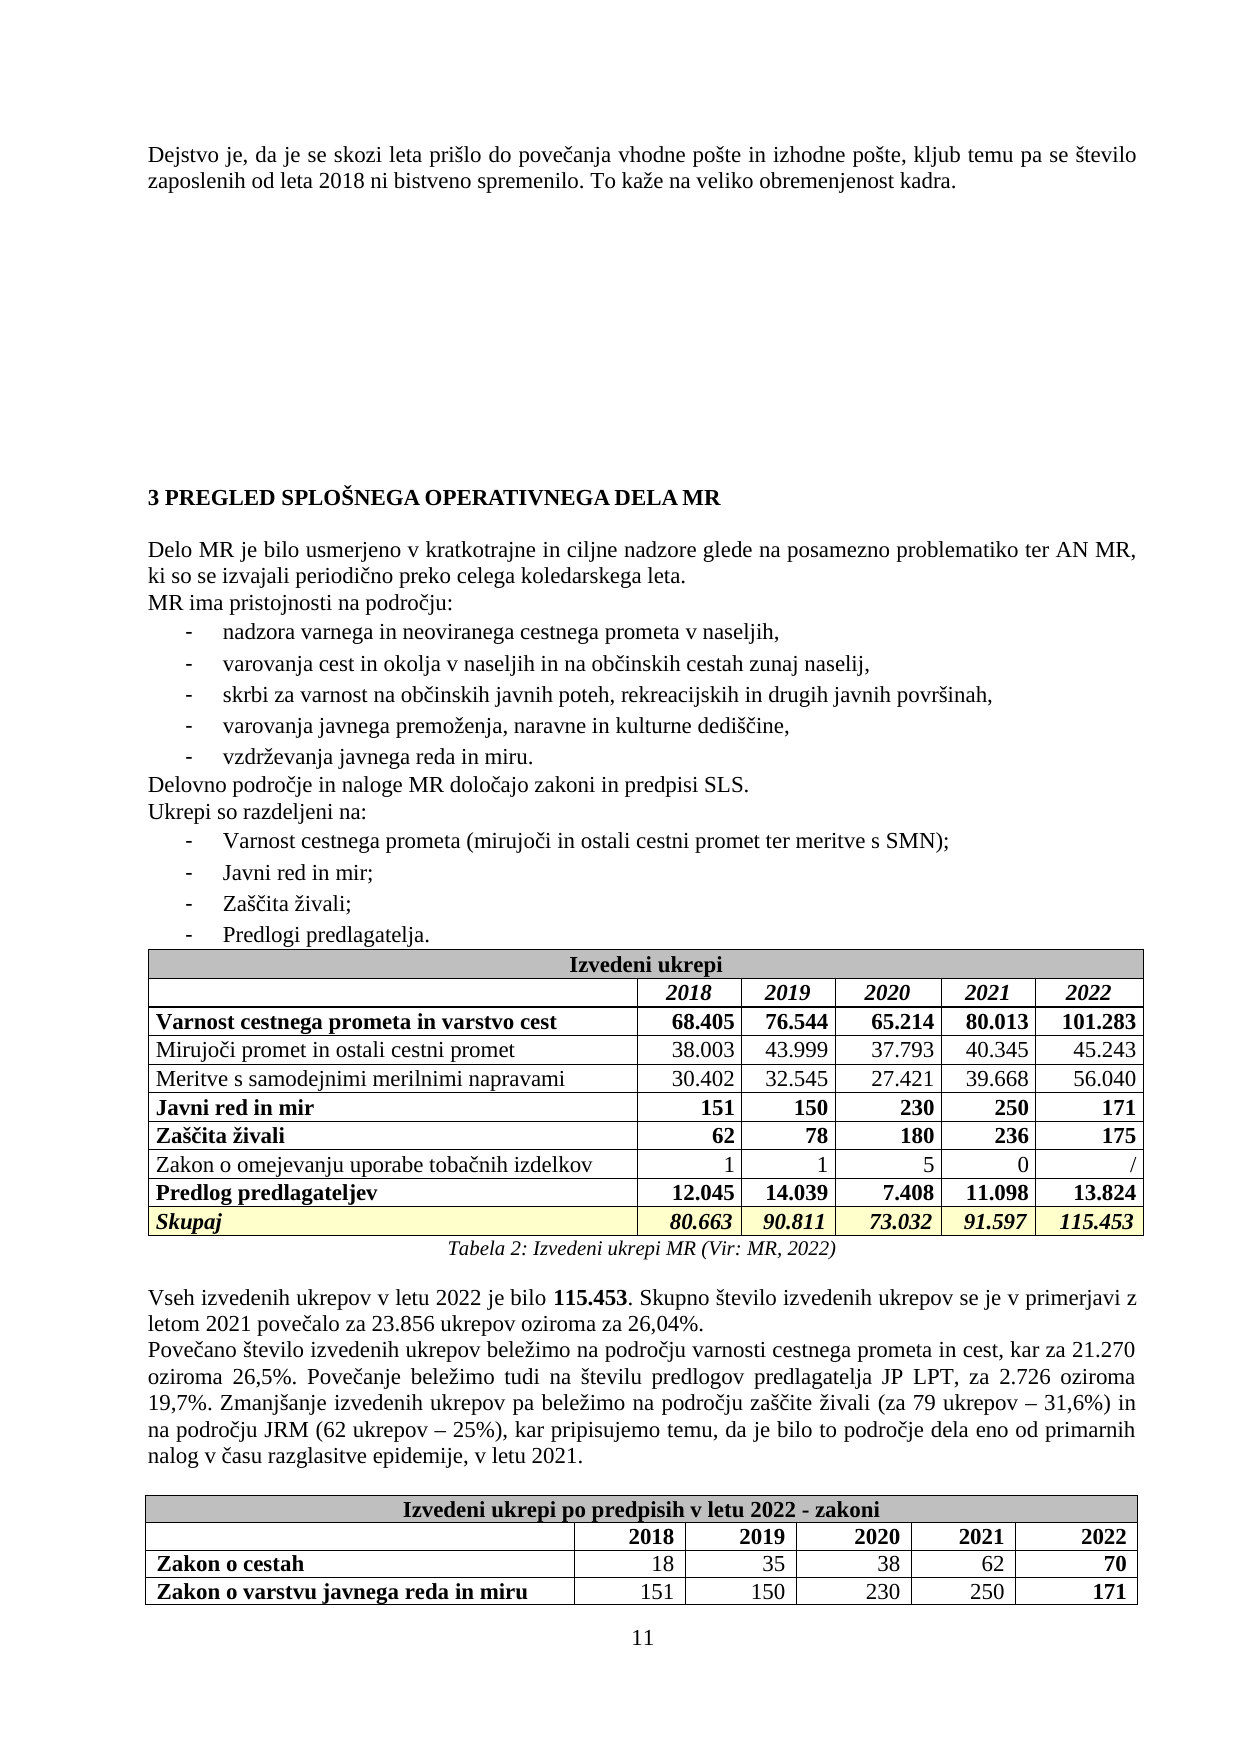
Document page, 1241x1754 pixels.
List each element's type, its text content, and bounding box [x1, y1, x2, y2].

list varovanja cest in okolja v naseljih in na občinskih cestah zunaj naselij, [185, 647, 1138, 678]
table_cell 2022 [1016, 1523, 1137, 1549]
table_cell 40.345 [942, 1036, 1035, 1063]
table_cell 11.098 [942, 1179, 1035, 1206]
table_cell [149, 979, 637, 1006]
table_cell 171 [1016, 1578, 1137, 1604]
table_cell 236 [942, 1122, 1035, 1149]
table_cell 175 [1036, 1122, 1143, 1149]
table_cell 27.421 [836, 1065, 941, 1092]
table_cell 43.999 [742, 1036, 835, 1063]
table_cell 39.668 [942, 1065, 1035, 1092]
table_cell 0 [942, 1150, 1035, 1178]
list Predlogi predlagatelja. [185, 918, 1138, 949]
table_cell 180 [836, 1122, 941, 1149]
list nadzora varnega in neoviranega cestnega prometa v naseljih, [185, 615, 1138, 647]
table_cell 38.003 [638, 1036, 741, 1063]
text Vseh izvedenih ukrepov v letu 2022 je bilo 115.453. Skupno število izvedenih ukrepov se je v primerjavi z letom 2021 povečalo za 23.856 ukrepov oziroma za 26,04%. [148, 1284, 1138, 1337]
table_cell 68.405 [638, 1008, 741, 1035]
table_cell 18 [575, 1551, 685, 1577]
table_cell Zakon o varstvu javnega reda in miru [146, 1578, 574, 1604]
table_cell 2021 [942, 979, 1035, 1006]
text Povečano število izvedenih ukrepov beležimo na področju varnosti cestnega prometa in cest, kar za 21.270 oziroma 26,5%. Povečanje beležimo tudi na številu predlogov predlagatelja JP LPT, za 2.726 oziroma 19,7%. Zmanjšanje izvedenih ukrepov pa beležimo na področju zaščite živali (za 79 ukrepov – 31,6%) in na področju JRM (62 ukrepov – 25%), kar pripisujemo temu, da je bilo to področje dela eno od primarnih nalog v času razglasitve epidemije, v letu 2021. [148, 1337, 1138, 1468]
table_cell 12.045 [638, 1179, 741, 1206]
table_cell 56.040 [1036, 1065, 1143, 1092]
list skrbi za varnost na občinskih javnih poteh, rekreacijskih in drugih javnih površinah, [185, 678, 1138, 709]
text Delovno področje in naloge MR določajo zakoni in predpisi SLS. [148, 772, 1138, 798]
table_cell 150 [686, 1578, 796, 1604]
table_cell 45.243 [1036, 1036, 1143, 1063]
table_cell 76.544 [742, 1008, 835, 1035]
table_cell 35 [686, 1551, 796, 1577]
list varovanja javnega premoženja, naravne in kulturne dediščine, [185, 709, 1138, 740]
list vzdrževanja javnega reda in miru. [185, 740, 1138, 772]
table_cell 80.013 [942, 1008, 1035, 1035]
table_cell 230 [836, 1093, 941, 1121]
table_cell 2020 [797, 1523, 911, 1549]
table_cell 2020 [836, 979, 941, 1006]
table_cell 62 [638, 1122, 741, 1149]
table_cell 5 [836, 1150, 941, 1178]
table_cell 151 [575, 1578, 685, 1604]
table_cell 2019 [742, 979, 835, 1006]
list Zaščita živali; [185, 887, 1138, 918]
table_cell Zaščita živali [149, 1122, 637, 1149]
table_cell 250 [912, 1578, 1015, 1604]
table_cell 2019 [686, 1523, 796, 1549]
subtitle 3 PREGLED splošnega operativnega DELA MR [148, 483, 1138, 510]
table_cell 2021 [912, 1523, 1015, 1549]
table_cell Meritve s samodejnimi merilnimi napravami [149, 1065, 637, 1092]
table_cell 78 [742, 1122, 835, 1149]
table_header Izvedeni ukrepi po predpisih v letu 2022 - zakoni [146, 1496, 1137, 1522]
list Javni red in mir; [185, 856, 1138, 887]
table_header Izvedeni ukrepi [149, 950, 1143, 978]
table_cell 151 [638, 1093, 741, 1121]
table_cell Mirujoči promet in ostali cestni promet [149, 1036, 637, 1063]
table_cell 250 [942, 1093, 1035, 1121]
table_cell 2018 [638, 979, 741, 1006]
table_cell 70 [1016, 1551, 1137, 1577]
table_cell 1 [742, 1150, 835, 1178]
table_cell Javni red in mir [149, 1093, 637, 1121]
table_cell Skupaj [149, 1207, 637, 1235]
table_cell Varnost cestnega prometa in varstvo cest [149, 1008, 637, 1035]
table_cell 2022 [1036, 979, 1143, 1006]
table_cell 65.214 [836, 1008, 941, 1035]
text Tabela 2: Izvedeni ukrepi MR (Vir: MR, 2022) [148, 1236, 1138, 1260]
table_cell [146, 1523, 574, 1549]
table_cell / [1036, 1150, 1143, 1178]
text MR ima pristojnosti na področju: [148, 589, 1138, 615]
table_cell 101.283 [1036, 1008, 1143, 1035]
table_cell 150 [742, 1093, 835, 1121]
table_cell Predlog predlagateljev [149, 1179, 637, 1206]
text Ukrepi so razdeljeni na: [148, 798, 1138, 824]
table_cell 115.453 [1036, 1207, 1143, 1235]
table_cell 80.663 [638, 1207, 741, 1235]
table_cell 1 [638, 1150, 741, 1178]
table_cell 90.811 [742, 1207, 835, 1235]
text Dejstvo je, da je se skozi leta prišlo do povečanja vhodne pošte in izhodne pošte, kljub temu pa se število zaposlenih od leta 2018 ni bistveno spremenilo. To kaže na veliko obremenjenost kadra. [148, 141, 1138, 194]
table_cell 30.402 [638, 1065, 741, 1092]
table_cell 38 [797, 1551, 911, 1577]
list Varnost cestnega prometa (mirujoči in ostali cestni promet ter meritve s SMN); [185, 824, 1138, 856]
text Delo MR je bilo usmerjeno v kratkotrajne in ciljne nadzore glede na posamezno problematiko ter AN MR, ki so se izvajali periodično preko celega koledarskega leta. [148, 536, 1138, 589]
table_cell 14.039 [742, 1179, 835, 1206]
table_cell 62 [912, 1551, 1015, 1577]
table_cell 7.408 [836, 1179, 941, 1206]
table_cell 32.545 [742, 1065, 835, 1092]
table_cell 2018 [575, 1523, 685, 1549]
table_cell 230 [797, 1578, 911, 1604]
table_cell 73.032 [836, 1207, 941, 1235]
table_cell 91.597 [942, 1207, 1035, 1235]
table_cell 171 [1036, 1093, 1143, 1121]
table_cell Zakon o omejevanju uporabe tobačnih izdelkov [149, 1150, 637, 1178]
table_cell Zakon o cestah [146, 1551, 574, 1577]
table_cell 13.824 [1036, 1179, 1143, 1206]
table_cell 37.793 [836, 1036, 941, 1063]
